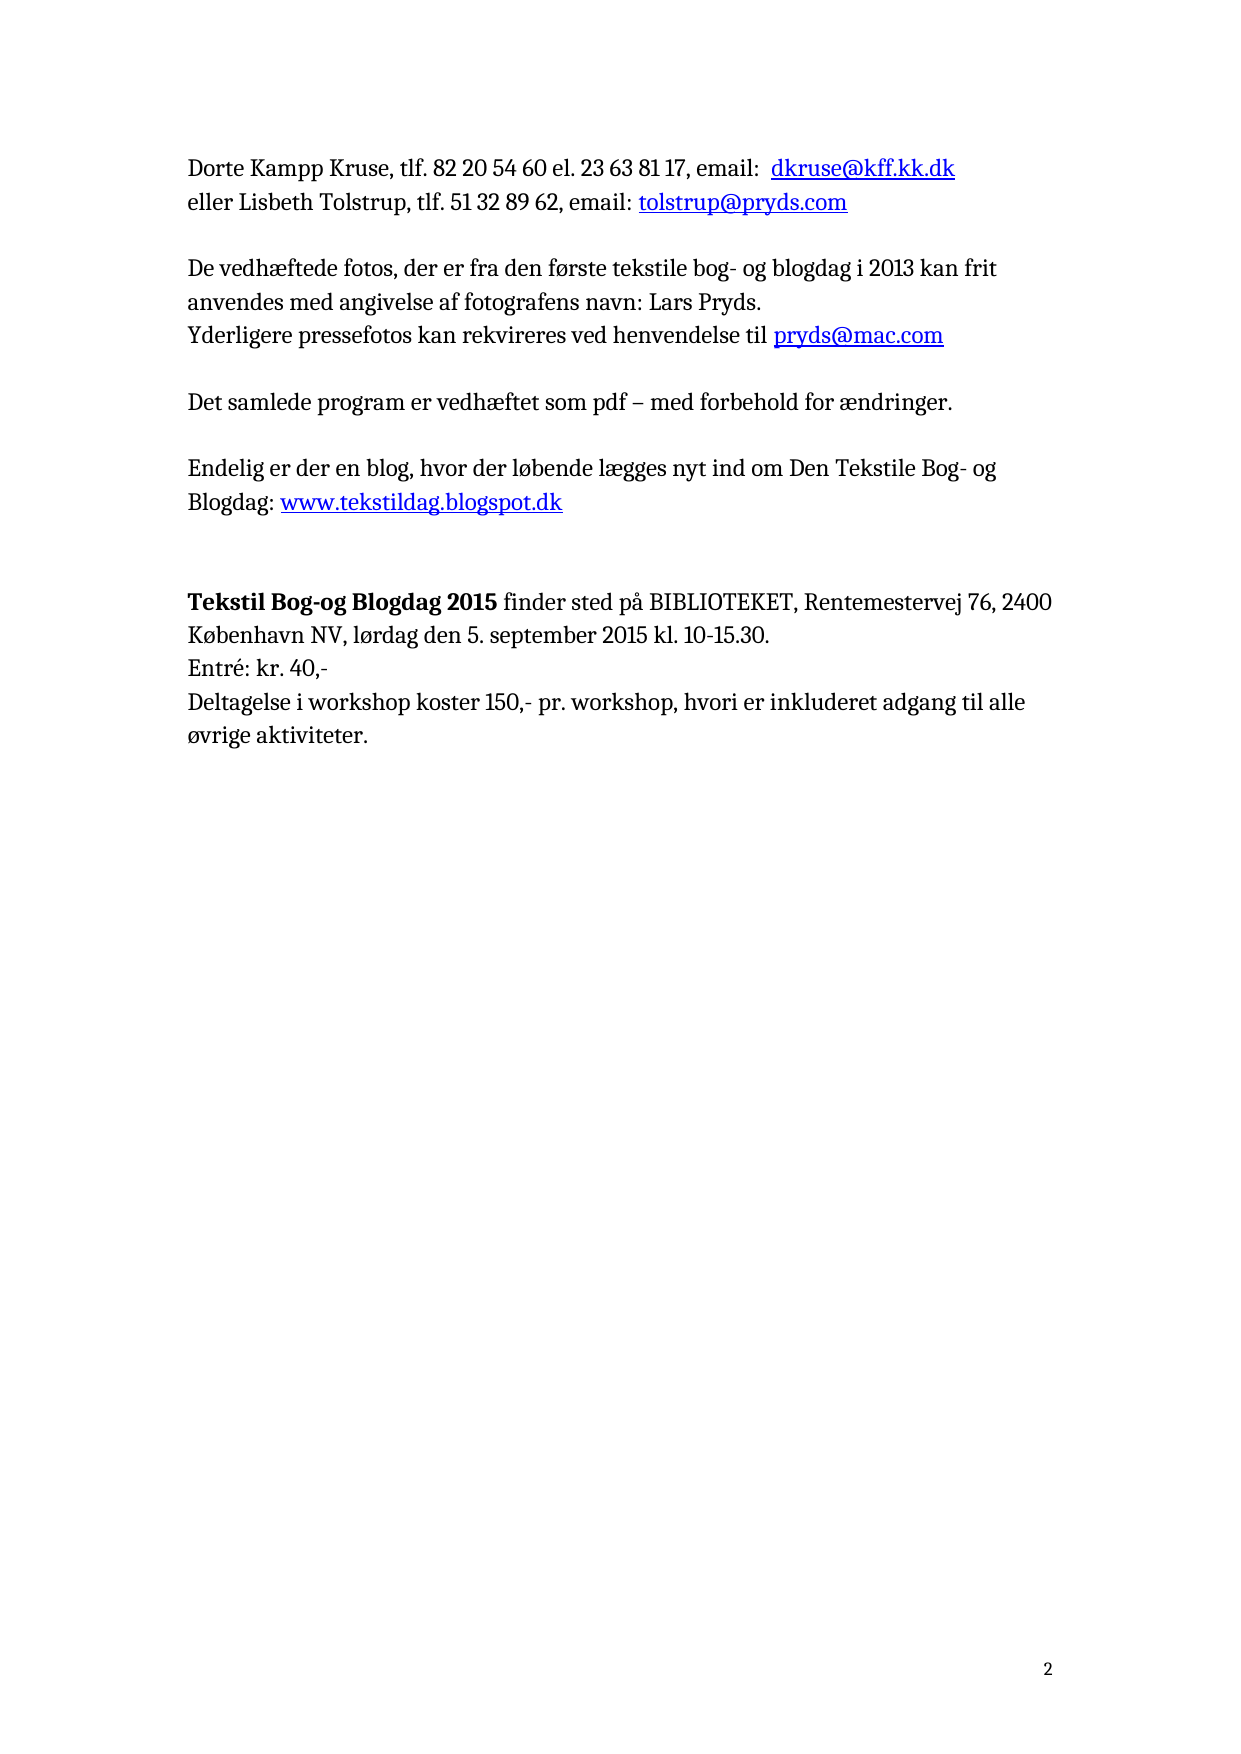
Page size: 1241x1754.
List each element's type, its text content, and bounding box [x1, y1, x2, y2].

text Endelig er der en blog, hvor der løbende lægges nyt ind om Den Tekstile Bog- og Blogdag: www.tekstildag.blogspot.dk [187, 450, 1053, 517]
text Deltagelse i workshop koster 150,- pr. workshop, hvori er inkluderet adgang til alle øvrige aktiviteter. [187, 683, 1053, 750]
text Entré: kr. 40,- [187, 650, 1053, 683]
text De vedhæftede fotos, der er fra den første tekstile bog- og blogdag i 2013 kan frit anvendes med angivelse af fotografens navn: Lars Pryds. [187, 250, 1053, 317]
text Tekstil Bog-og Blogdag 2015 finder sted på BIBLIOTEKET, Rentemestervej 76, 2400 København NV, lørdag den 5. september 2015 kl. 10-15.30. [187, 583, 1053, 650]
text Yderligere pressefotos kan rekvireres ved henvendelse til pryds@mac.com [187, 317, 1053, 350]
text eller Lisbeth Tolstrup, tlf. 51 32 89 62, email: tolstrup@pryds.com [187, 183, 1053, 217]
text Dorte Kampp Kruse, tlf. 82 20 54 60 el. 23 63 81 17, email: dkruse@kff.kk.dk [187, 150, 1053, 183]
text Det samlede program er vedhæftet som pdf – med forbehold for ændringer. [187, 383, 1053, 417]
